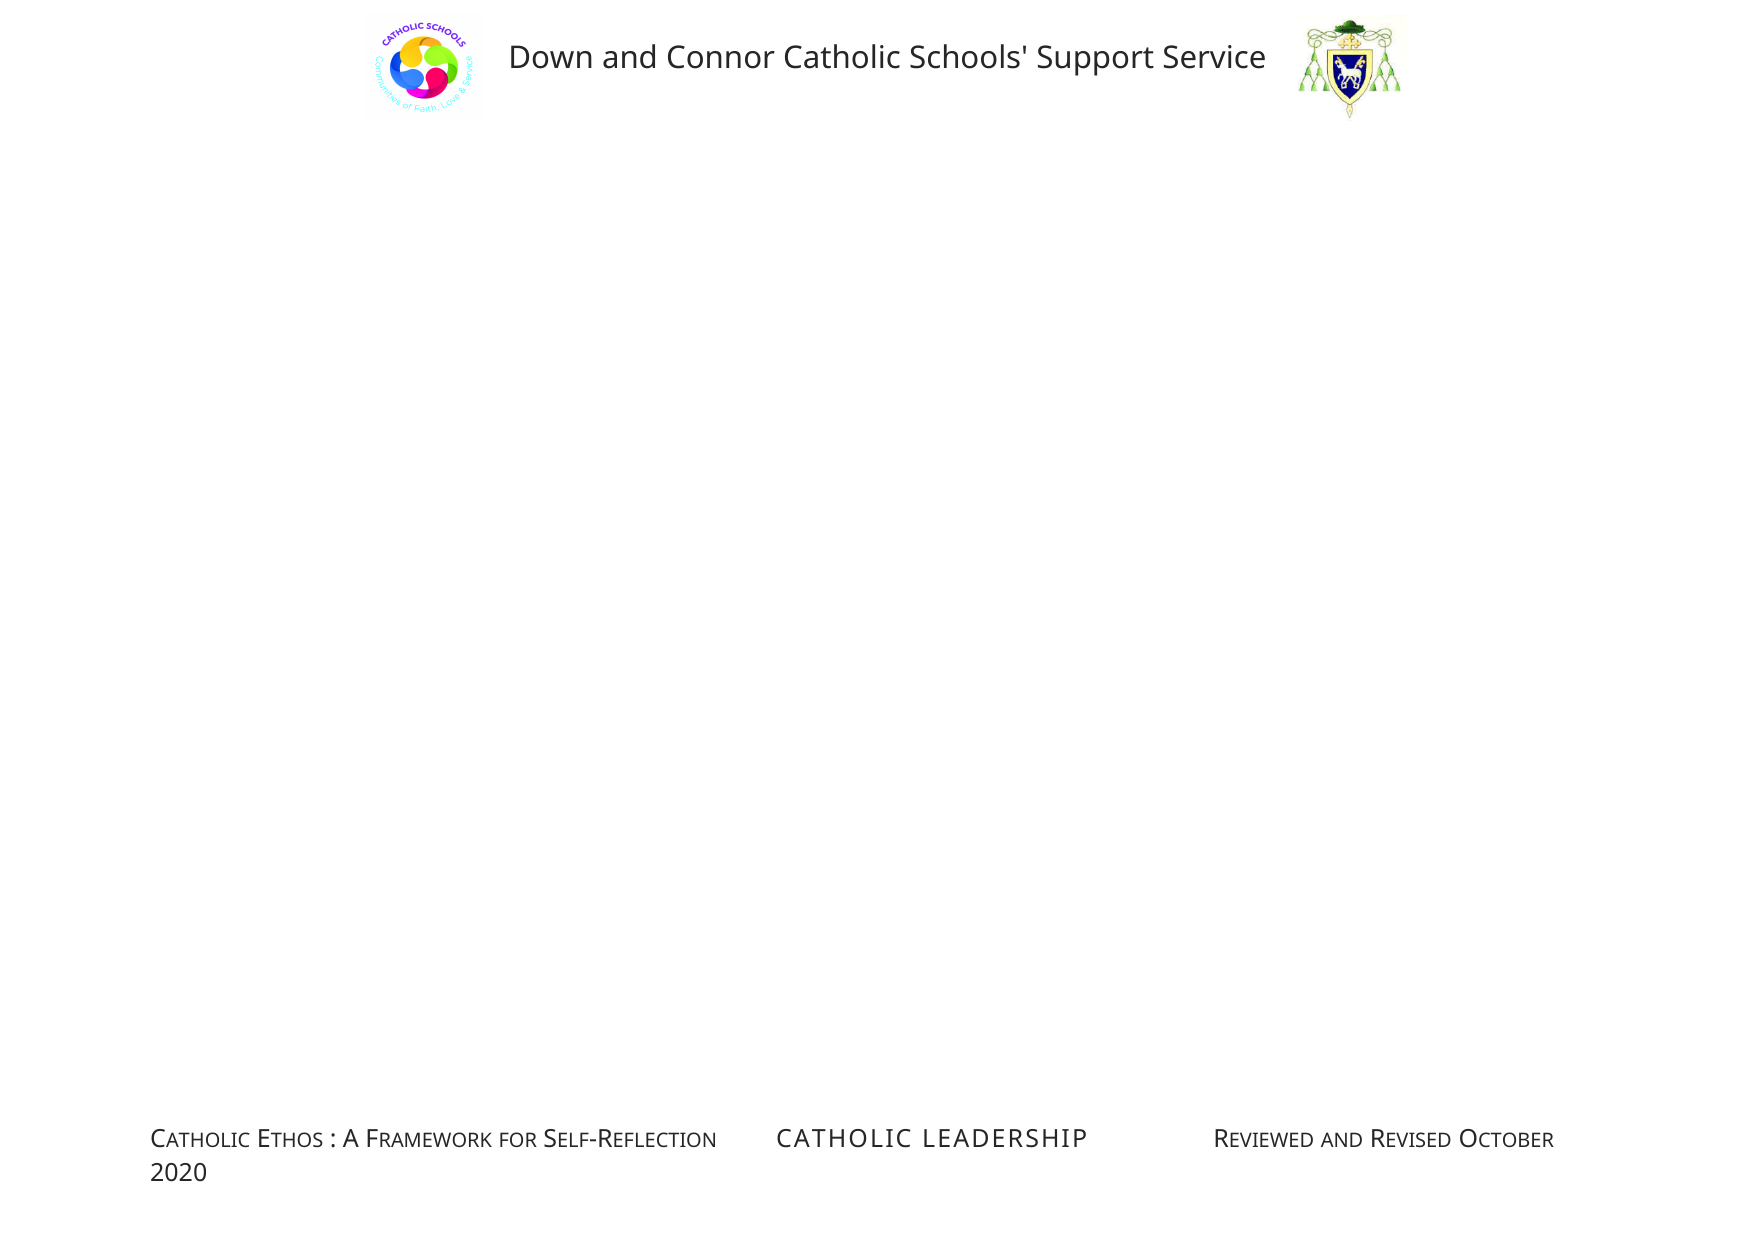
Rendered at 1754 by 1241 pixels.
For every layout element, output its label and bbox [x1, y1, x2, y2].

picture [1283, 0, 1419, 134]
picture [364, 13, 484, 121]
